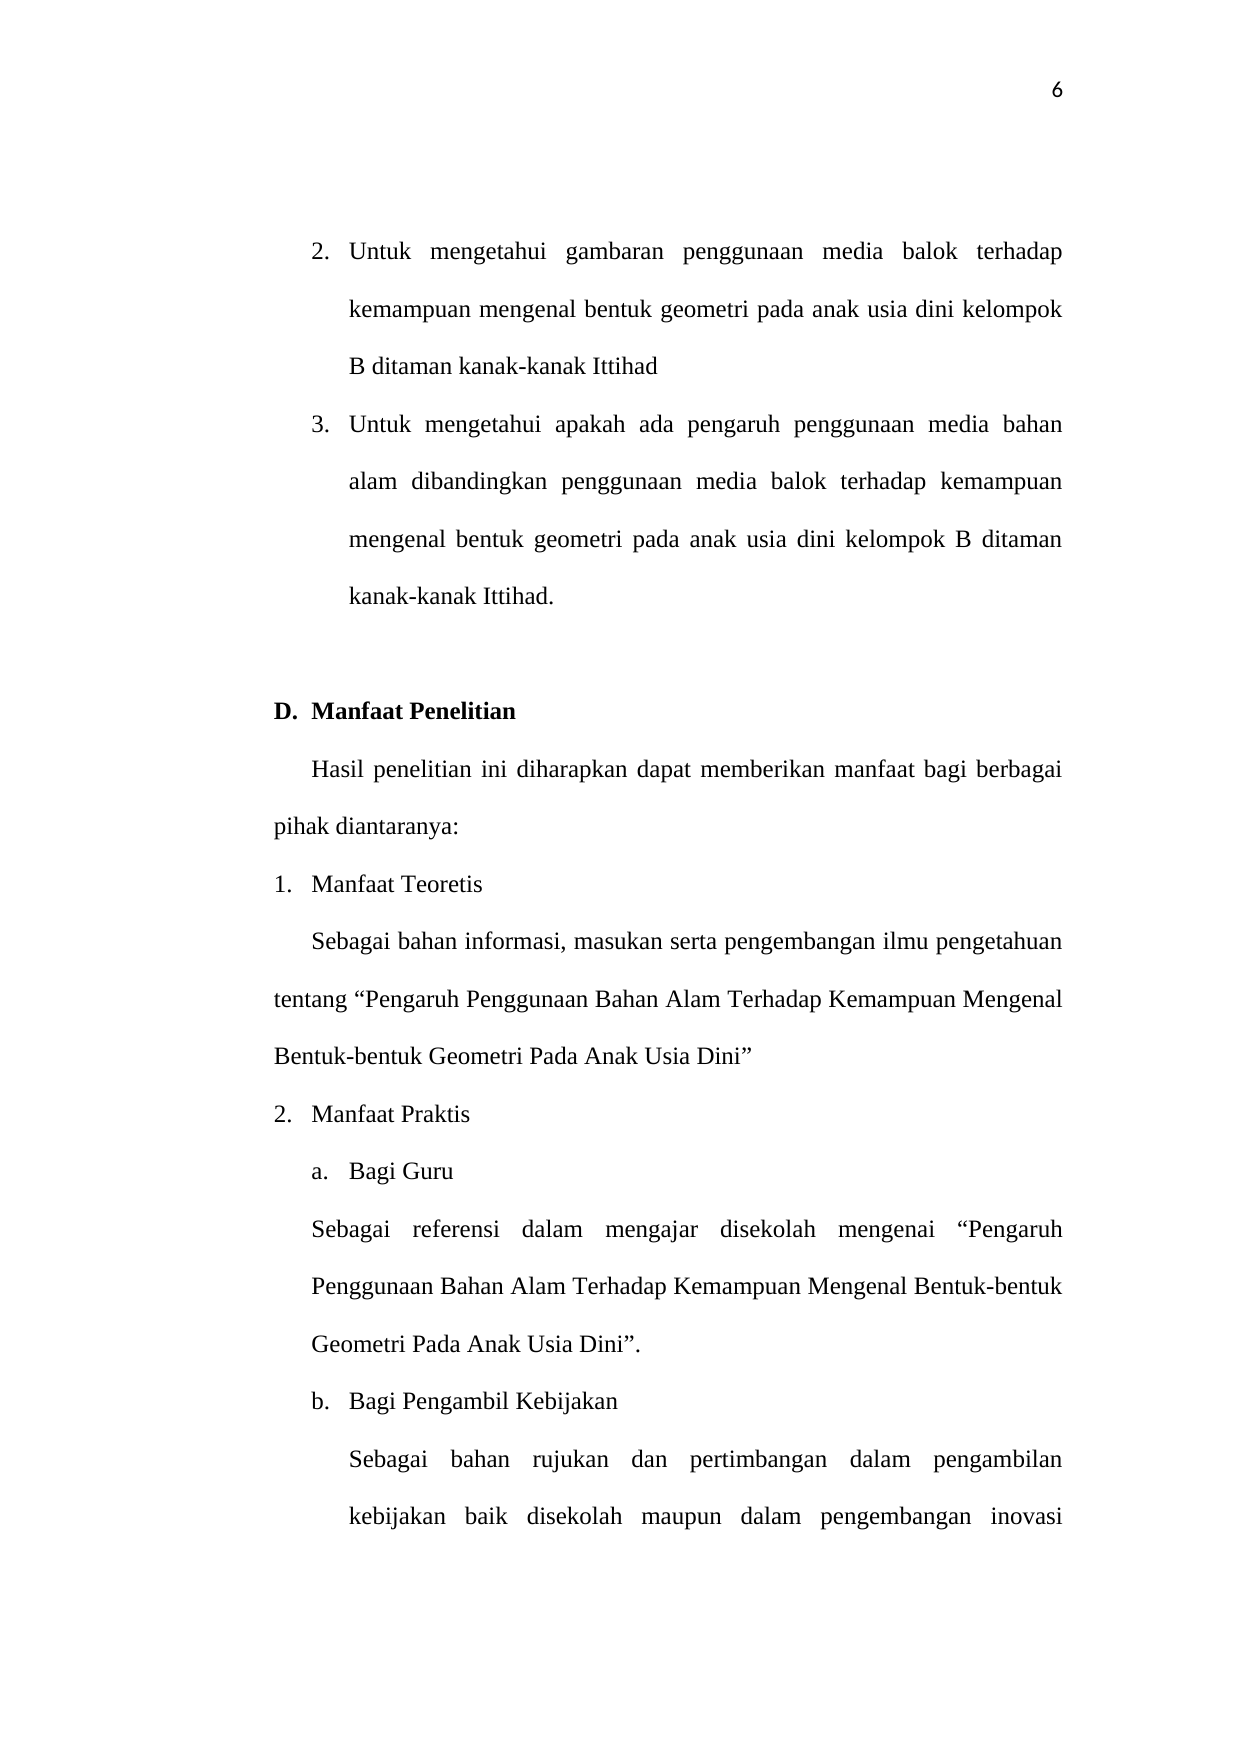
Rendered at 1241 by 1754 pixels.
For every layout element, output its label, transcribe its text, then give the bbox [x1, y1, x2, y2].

list Manfaat Teoretis [274, 869, 1063, 897]
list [349, 1444, 1063, 1530]
list Sebagai referensi dalam mengajar disekolah mengenai “Pengaruh Penggunaan Bahan Alam Terhadap Kemampuan Mengenal Bentuk-bentuk Geometri Pada Anak Usia Dini”. [311, 1214, 1063, 1357]
list Sebagai bahan informasi, masukan serta pengembangan ilmu pengetahuan tentang “Pengaruh Penggunaan Bahan Alam Terhadap Kemampuan Mengenal Bentuk-bentuk Geometri Pada Anak Usia Dini” [274, 926, 1063, 1070]
list Manfaat Penelitian [274, 696, 1063, 725]
list Bagi Guru [311, 1156, 1063, 1185]
list Untuk mengetahui apakah ada pengaruh penggunaan media bahan alam dibandingkan penggunaan media balok terhadap kemampuan mengenal bentuk geometri pada anak usia dini kelompok B ditaman kanak-kanak Ittihad. [311, 409, 1063, 610]
list Untuk mengetahui gambaran penggunaan media balok terhadap kemampuan mengenal bentuk geometri pada anak usia dini kelompok B ditaman kanak-kanak Ittihad [311, 236, 1063, 380]
list Hasil penelitian ini diharapkan dapat memberikan manfaat bagi berbagai pihak diantaranya: [274, 754, 1063, 840]
list Manfaat Praktis [274, 1099, 1063, 1127]
list Bagi Pengambil Kebijakan [311, 1386, 1063, 1415]
